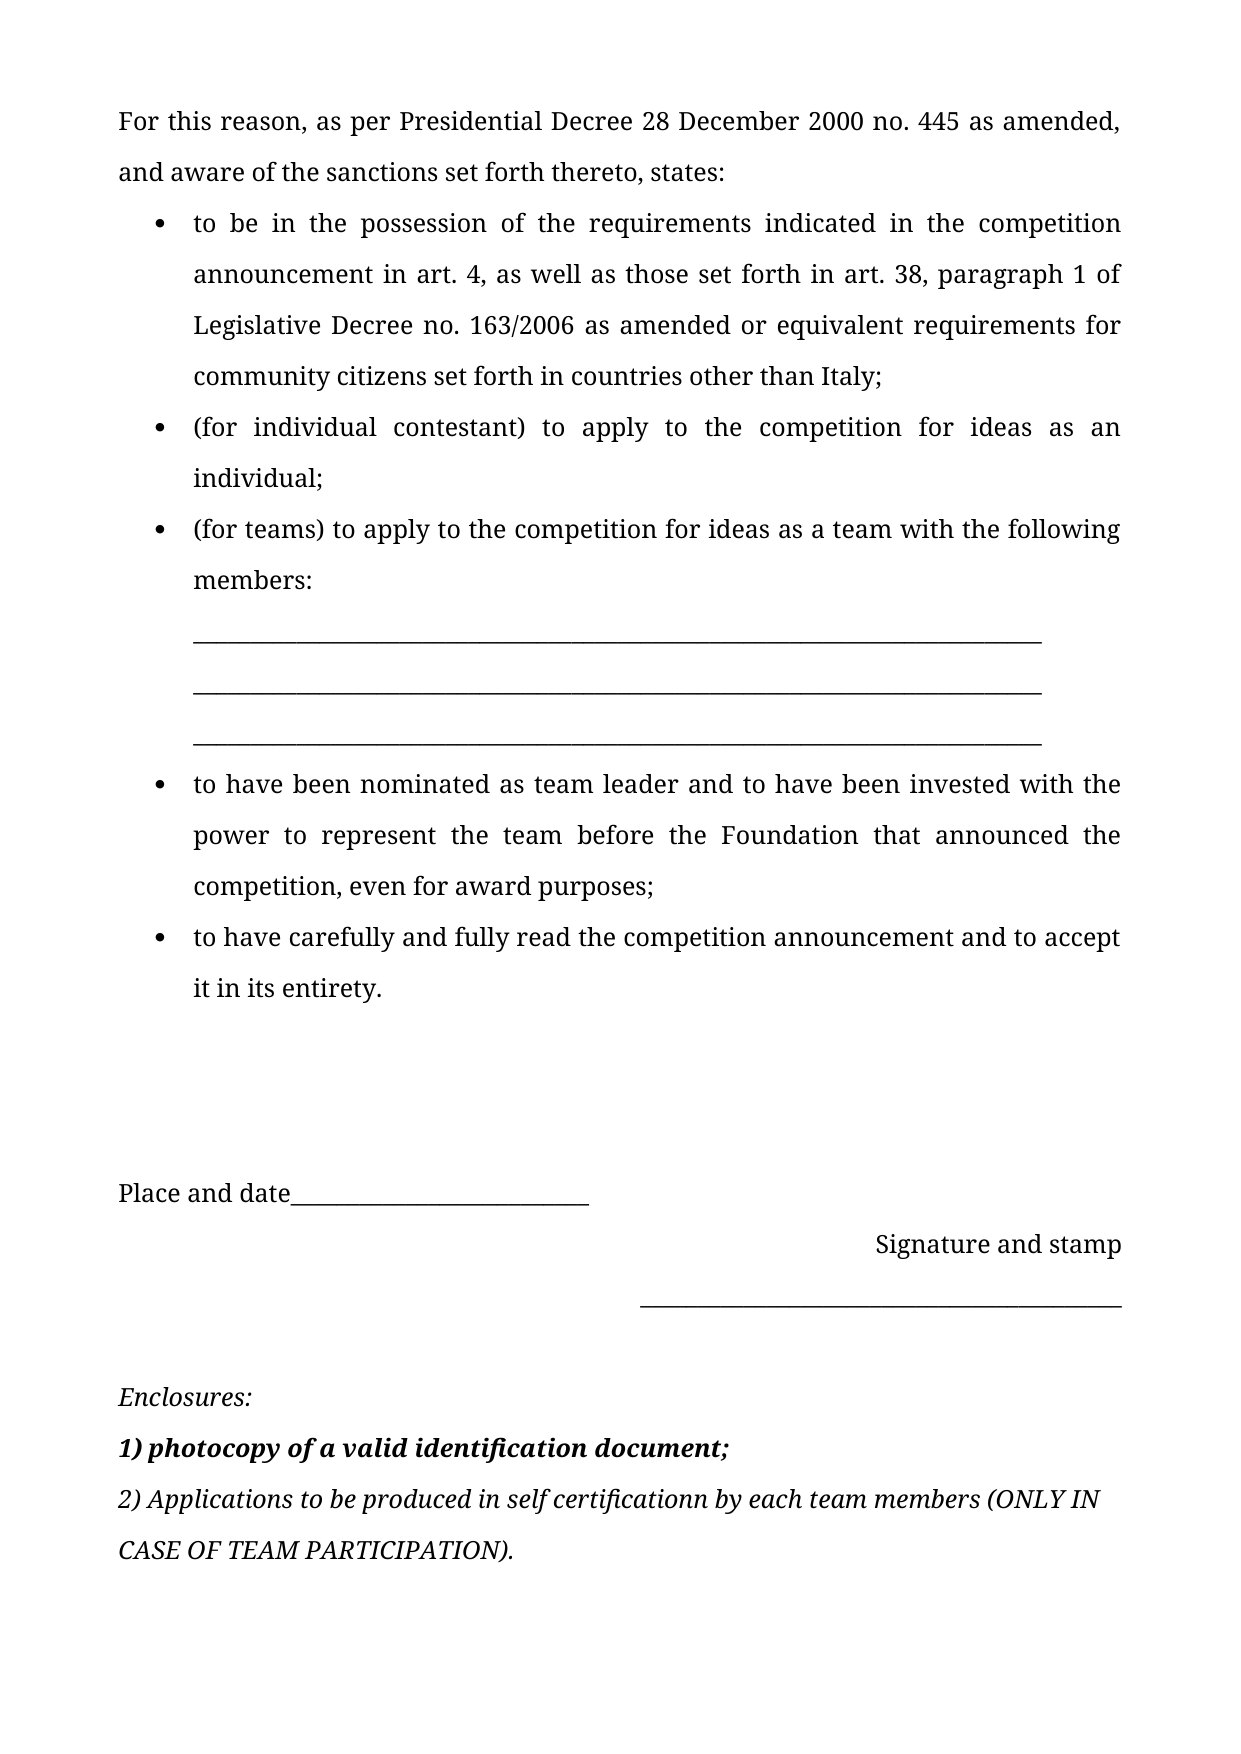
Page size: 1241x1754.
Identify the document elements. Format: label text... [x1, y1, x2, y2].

list to be in the possession of the requirements indicated in the competition announcement in art. 4, as well as those set forth in art. 38, paragraph 1 of Legislative Decree no. 163/2006 as amended or equivalent requirements for community citizens set forth in countries other than Italy; [156, 206, 1122, 393]
list (for individual contestant) to apply to the competition for ideas as an individual; [156, 410, 1122, 495]
list (for teams) to apply to the competition for ideas as a team with the following members: [156, 512, 1122, 597]
text __________________________________________ [118, 1277, 1122, 1311]
text Place and date__________________________ [118, 1175, 1122, 1209]
list __________________________________________________________________________ [193, 614, 1122, 648]
text 2) Applications to be produced in self certificationn by each team members (ONLY IN CASE OF TEAM PARTICIPATION). [118, 1482, 1122, 1567]
text For this reason, as per Presidential Decree 28 December 2000 no. 445 as amended, and aware of the sanctions set forth thereto, states: [118, 103, 1122, 188]
list __________________________________________________________________________ [193, 716, 1122, 750]
text 1) photocopy of a valid identification document; [118, 1431, 1122, 1464]
text Enclosures: [118, 1379, 1122, 1413]
text Signature and stamp [118, 1226, 1122, 1260]
list __________________________________________________________________________ [193, 665, 1122, 699]
list to have been nominated as team leader and to have been invested with the power to represent the team before the Foundation that announced the competition, even for award purposes; [156, 767, 1122, 903]
list to have carefully and fully read the competition announcement and to accept it in its entirety. [156, 920, 1122, 1005]
